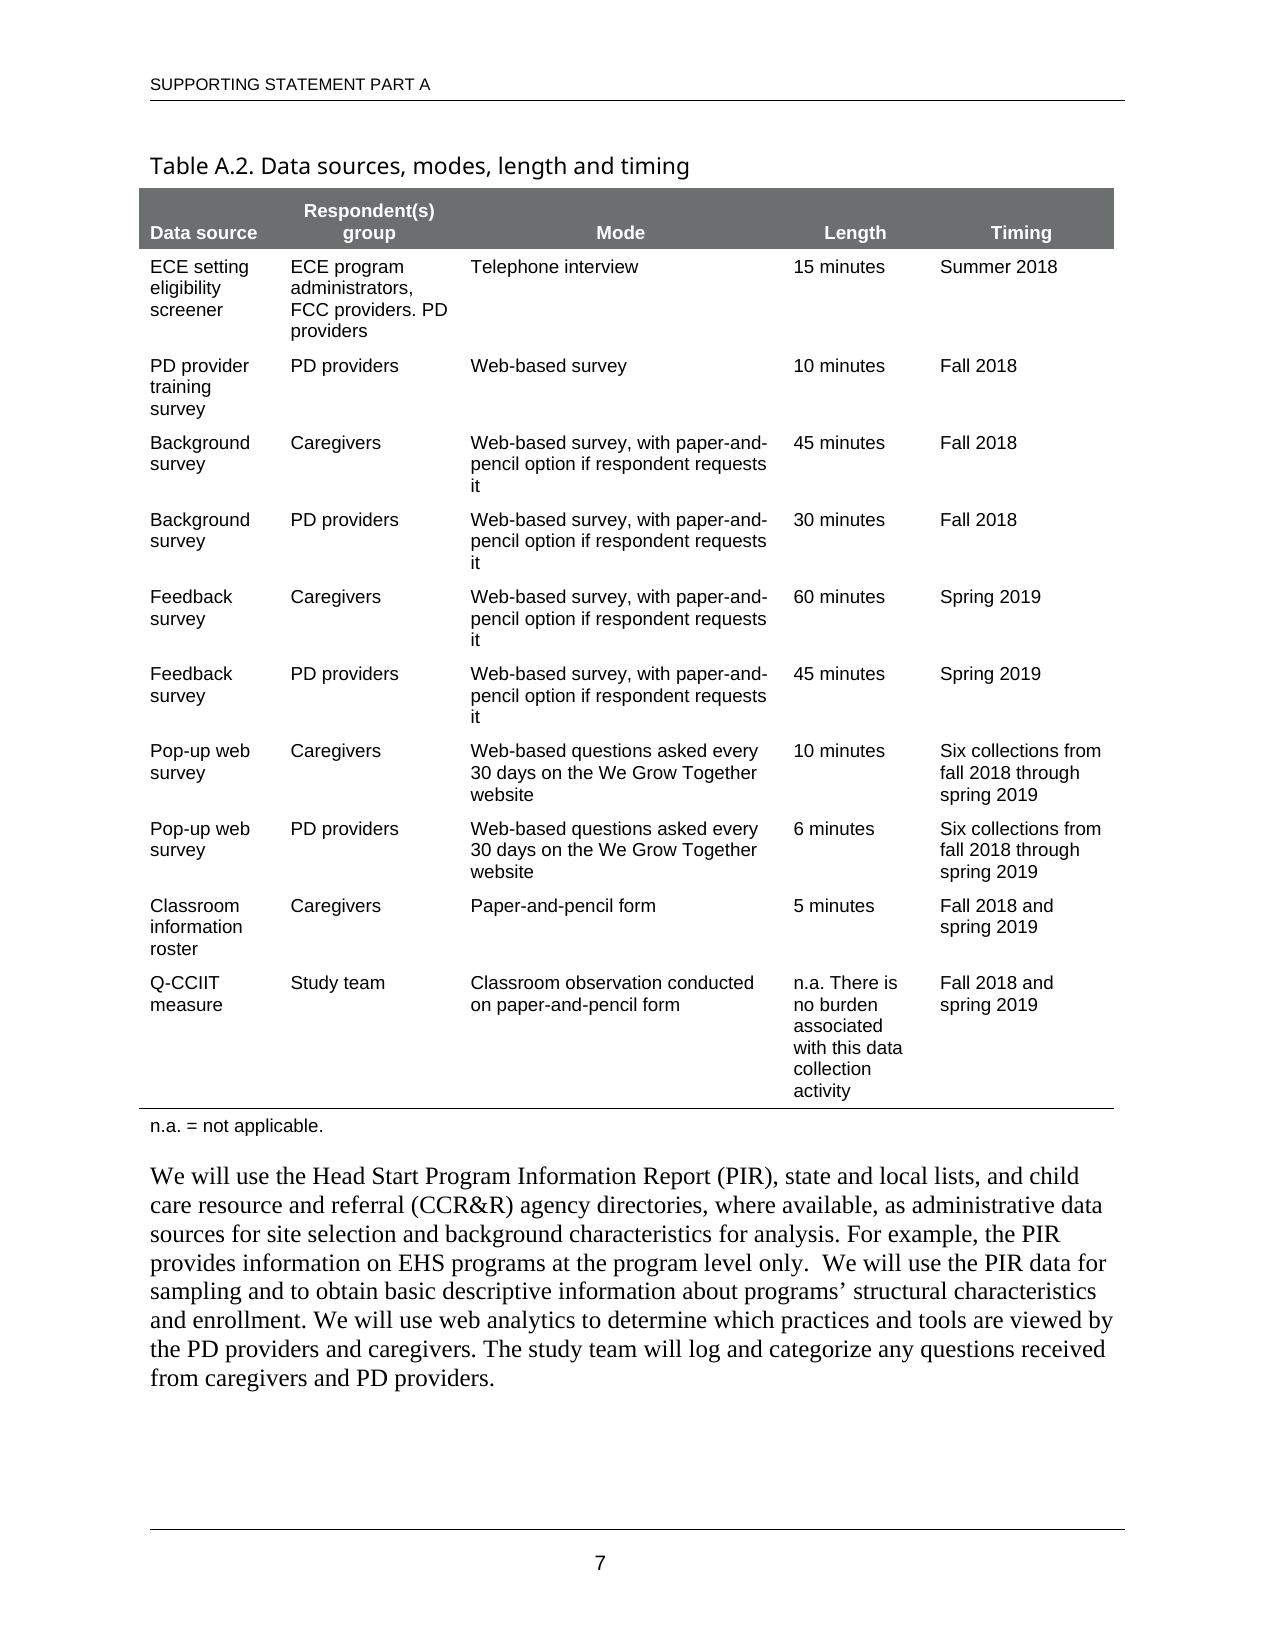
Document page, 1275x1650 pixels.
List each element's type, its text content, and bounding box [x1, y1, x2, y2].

table_cell Feedback survey [139, 657, 279, 734]
table_cell Fall 2018 and spring 2019 [929, 889, 1114, 966]
table_header Data source [139, 188, 279, 249]
table_cell Six collections from fall 2018 through spring 2019 [929, 734, 1114, 811]
text We will use the Head Start Program Information Report (PIR), state and local lists, and child care resource and referral (CCR&R) agency directories, where available, as administrative data sources for site selection and background characteristics for analysis. For example, the PIR provides information on EHS programs at the program level only. We will use the PIR data for sampling and to obtain basic descriptive information about programs’ structural characteristics and enrollment. We will use web analytics to determine which practices and tools are viewed by the PD providers and caregivers. The study team will log and categorize any questions received from caregivers and PD providers. [150, 1161, 1125, 1391]
table_cell ECE program administrators, FCC providers. PD providers [279, 249, 459, 348]
table_cell Web-based survey, with paper-and-pencil option if respondent requests it [459, 580, 782, 657]
table_cell n.a. There is no burden associated with this data collection activity [782, 966, 929, 1107]
table_header Respondent(s) group [279, 188, 459, 249]
table_cell 6 minutes [782, 811, 929, 888]
table_cell Six collections from fall 2018 through spring 2019 [929, 811, 1114, 888]
table_cell Web-based questions asked every 30 days on the We Grow Together website [459, 734, 782, 811]
table_cell Caregivers [279, 889, 459, 966]
table_cell Study team [279, 966, 459, 1107]
title Table A.2. Data sources, modes, length and timing [150, 150, 1125, 181]
table_cell Classroom information roster [139, 889, 279, 966]
table_cell Spring 2019 [929, 580, 1114, 657]
table_cell 10 minutes [782, 734, 929, 811]
table_cell Background survey [139, 425, 279, 502]
table_cell Pop-up web survey [139, 734, 279, 811]
table_cell Web-based survey, with paper-and-pencil option if respondent requests it [459, 503, 782, 580]
table_header Mode [459, 188, 782, 249]
table_cell Background survey [139, 503, 279, 580]
table_cell Telephone interview [459, 249, 782, 348]
table_cell Fall 2018 and spring 2019 [929, 966, 1114, 1107]
table_cell Paper-and-pencil form [459, 889, 782, 966]
table_cell 10 minutes [782, 348, 929, 425]
text n.a. = not applicable. [150, 1115, 1125, 1136]
table_cell Fall 2018 [929, 348, 1114, 425]
table_header Length [782, 188, 929, 249]
table_cell PD provider training survey [139, 348, 279, 425]
table_cell Classroom observation conducted on paper-and-pencil form [459, 966, 782, 1107]
table_cell Summer 2018 [929, 249, 1114, 348]
table_cell ECE setting eligibility screener [139, 249, 279, 348]
table_cell PD providers [279, 348, 459, 425]
table_cell 45 minutes [782, 425, 929, 502]
table_cell 45 minutes [782, 657, 929, 734]
table_cell PD providers [279, 811, 459, 888]
table_cell Spring 2019 [929, 657, 1114, 734]
table_cell Web-based survey [459, 348, 782, 425]
table_cell 15 minutes [782, 249, 929, 348]
table_cell 30 minutes [782, 503, 929, 580]
table_cell Web-based survey, with paper-and-pencil option if respondent requests it [459, 425, 782, 502]
table_cell 5 minutes [782, 889, 929, 966]
table_cell PD providers [279, 657, 459, 734]
table_cell Web-based survey, with paper-and-pencil option if respondent requests it [459, 657, 782, 734]
table_cell Caregivers [279, 734, 459, 811]
table_cell Caregivers [279, 425, 459, 502]
table_cell PD providers [279, 503, 459, 580]
table_cell 60 minutes [782, 580, 929, 657]
table_cell Fall 2018 [929, 425, 1114, 502]
table_cell Pop-up web survey [139, 811, 279, 888]
table_cell Web-based questions asked every 30 days on the We Grow Together website [459, 811, 782, 888]
table_cell Feedback survey [139, 580, 279, 657]
table_header Timing [929, 188, 1114, 249]
table_cell Fall 2018 [929, 503, 1114, 580]
table_cell Caregivers [279, 580, 459, 657]
table_cell Q-CCIIT measure [139, 966, 279, 1107]
